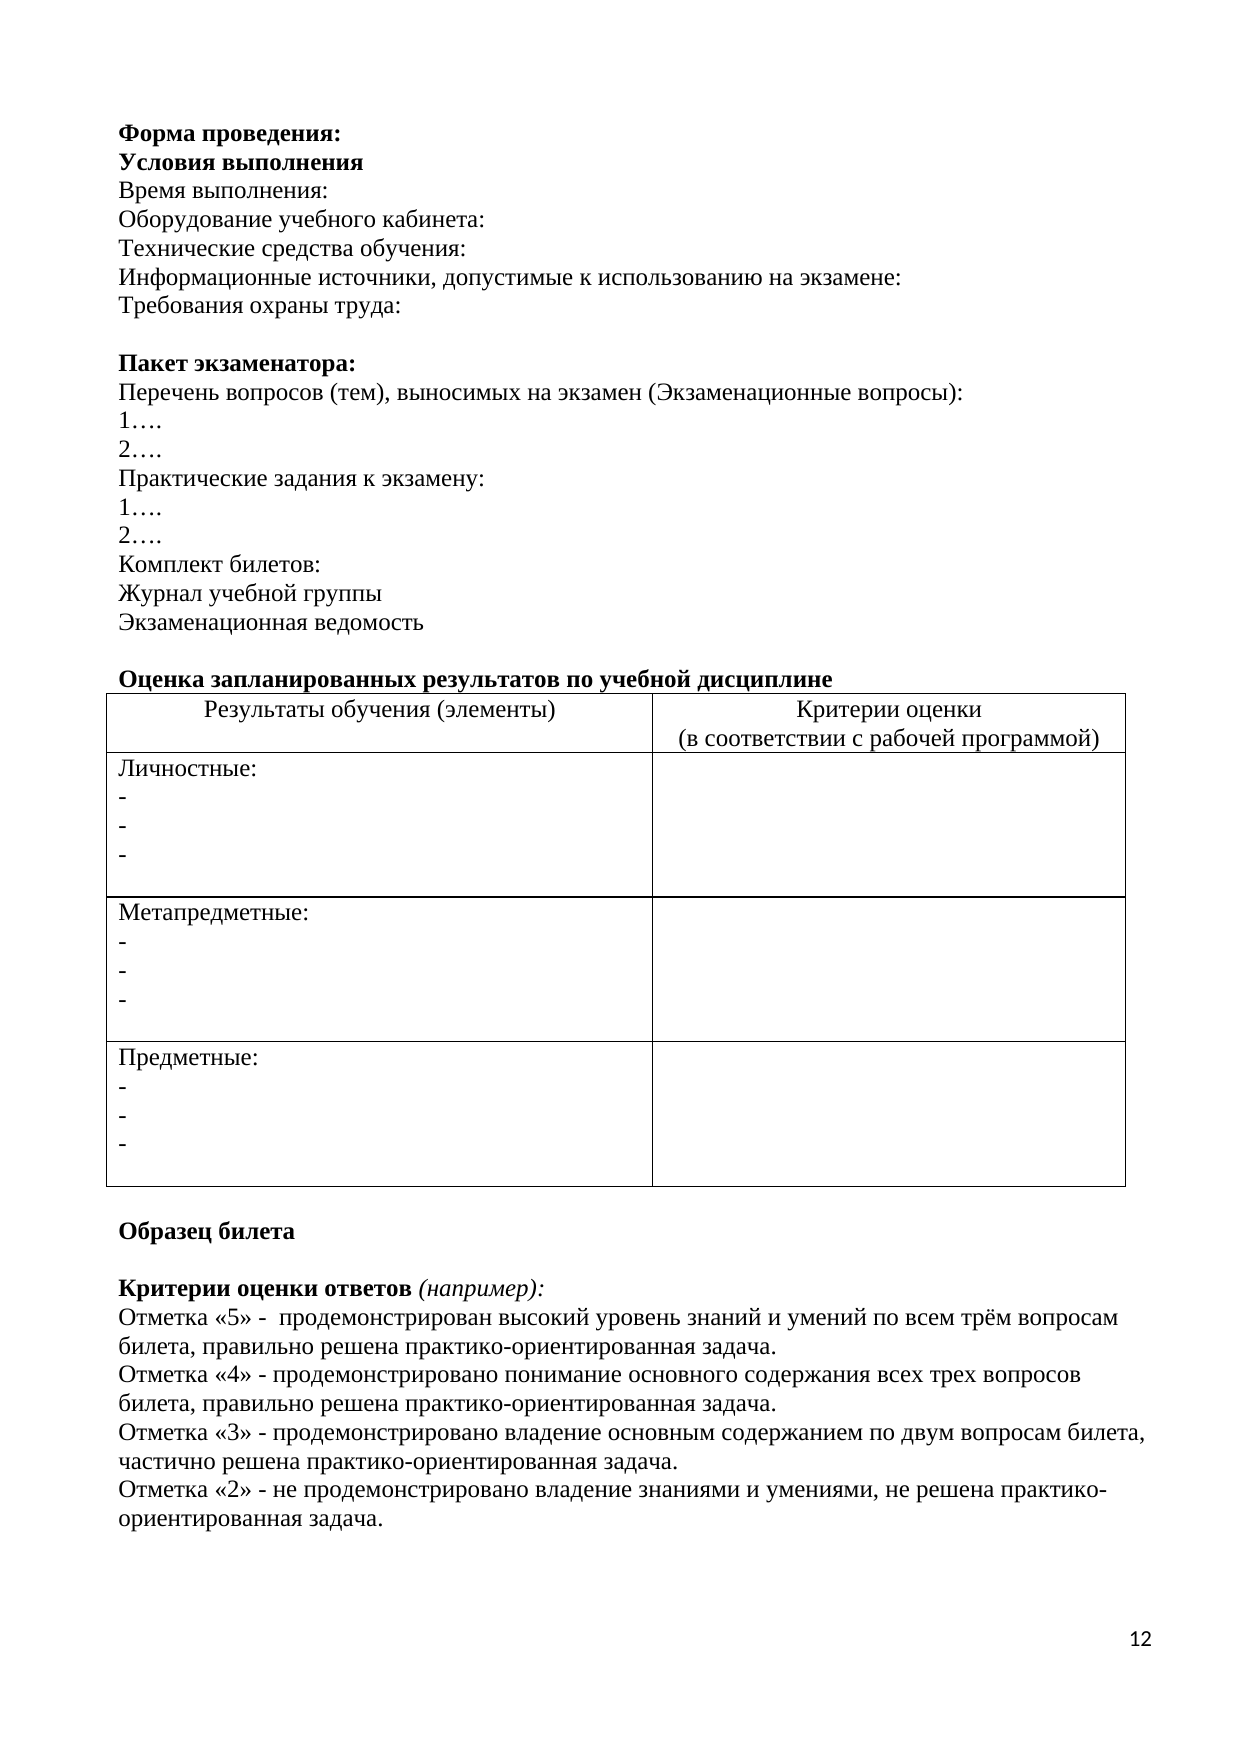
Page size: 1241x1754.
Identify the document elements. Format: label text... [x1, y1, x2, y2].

table_header Результаты обучения (элементы) [107, 694, 652, 752]
text Отметка «4» - продемонстрировано понимание основного содержания всех трех вопросов билета, правильно решена практико-ориентированная задача. [118, 1359, 1152, 1417]
table_cell [653, 753, 1125, 896]
text Оценка запланированных результатов по учебной дисциплине [118, 664, 1152, 693]
list Технические средства обучения: [118, 233, 1152, 262]
table_cell Личностные: - - - [107, 753, 652, 896]
table_cell [653, 1042, 1125, 1186]
text Отметка «5» - продемонстрирован высокий уровень знаний и умений по всем трём вопросам билета, правильно решена практико-ориентированная задача. [118, 1302, 1152, 1359]
list Перечень вопросов (тем), выносимых на экзамен (Экзаменационные вопросы): [118, 377, 1152, 406]
list Экзаменационная ведомость [118, 607, 1152, 636]
text 2…. [118, 434, 1152, 463]
list Информационные источники, допустимые к использованию на экзамене: [118, 262, 1152, 291]
list Требования охраны труда: [118, 291, 1152, 319]
text 2…. [118, 521, 1152, 549]
text Отметка «2» - не продемонстрировано владение знаниями и умениями, не решена практико-ориентированная задача. [118, 1474, 1152, 1532]
table_header Критерии оценки (в соответствии с рабочей программой) [653, 694, 1125, 752]
list Время выполнения: [118, 176, 1152, 204]
text Условия выполнения [118, 147, 1152, 176]
text 1…. [118, 492, 1152, 521]
table_cell [653, 898, 1125, 1041]
table_cell Предметные: - - - [107, 1042, 652, 1186]
text 1…. [118, 406, 1152, 434]
table_cell Метапредметные: - - - [107, 898, 652, 1041]
text Образец билета [118, 1216, 1152, 1244]
text Форма проведения: [118, 118, 1152, 147]
list Оборудование учебного кабинета: [118, 204, 1152, 233]
text Отметка «3» - продемонстрировано владение основным содержанием по двум вопросам билета, частично решена практико-ориентированная задача. [118, 1417, 1152, 1474]
list Практические задания к экзамену: [118, 463, 1152, 492]
list Комплект билетов: [118, 549, 1152, 578]
list Журнал учебной группы [118, 578, 1152, 607]
text Критерии оценки ответов (например): [118, 1273, 1152, 1302]
text Пакет экзаменатора: [118, 348, 1152, 377]
